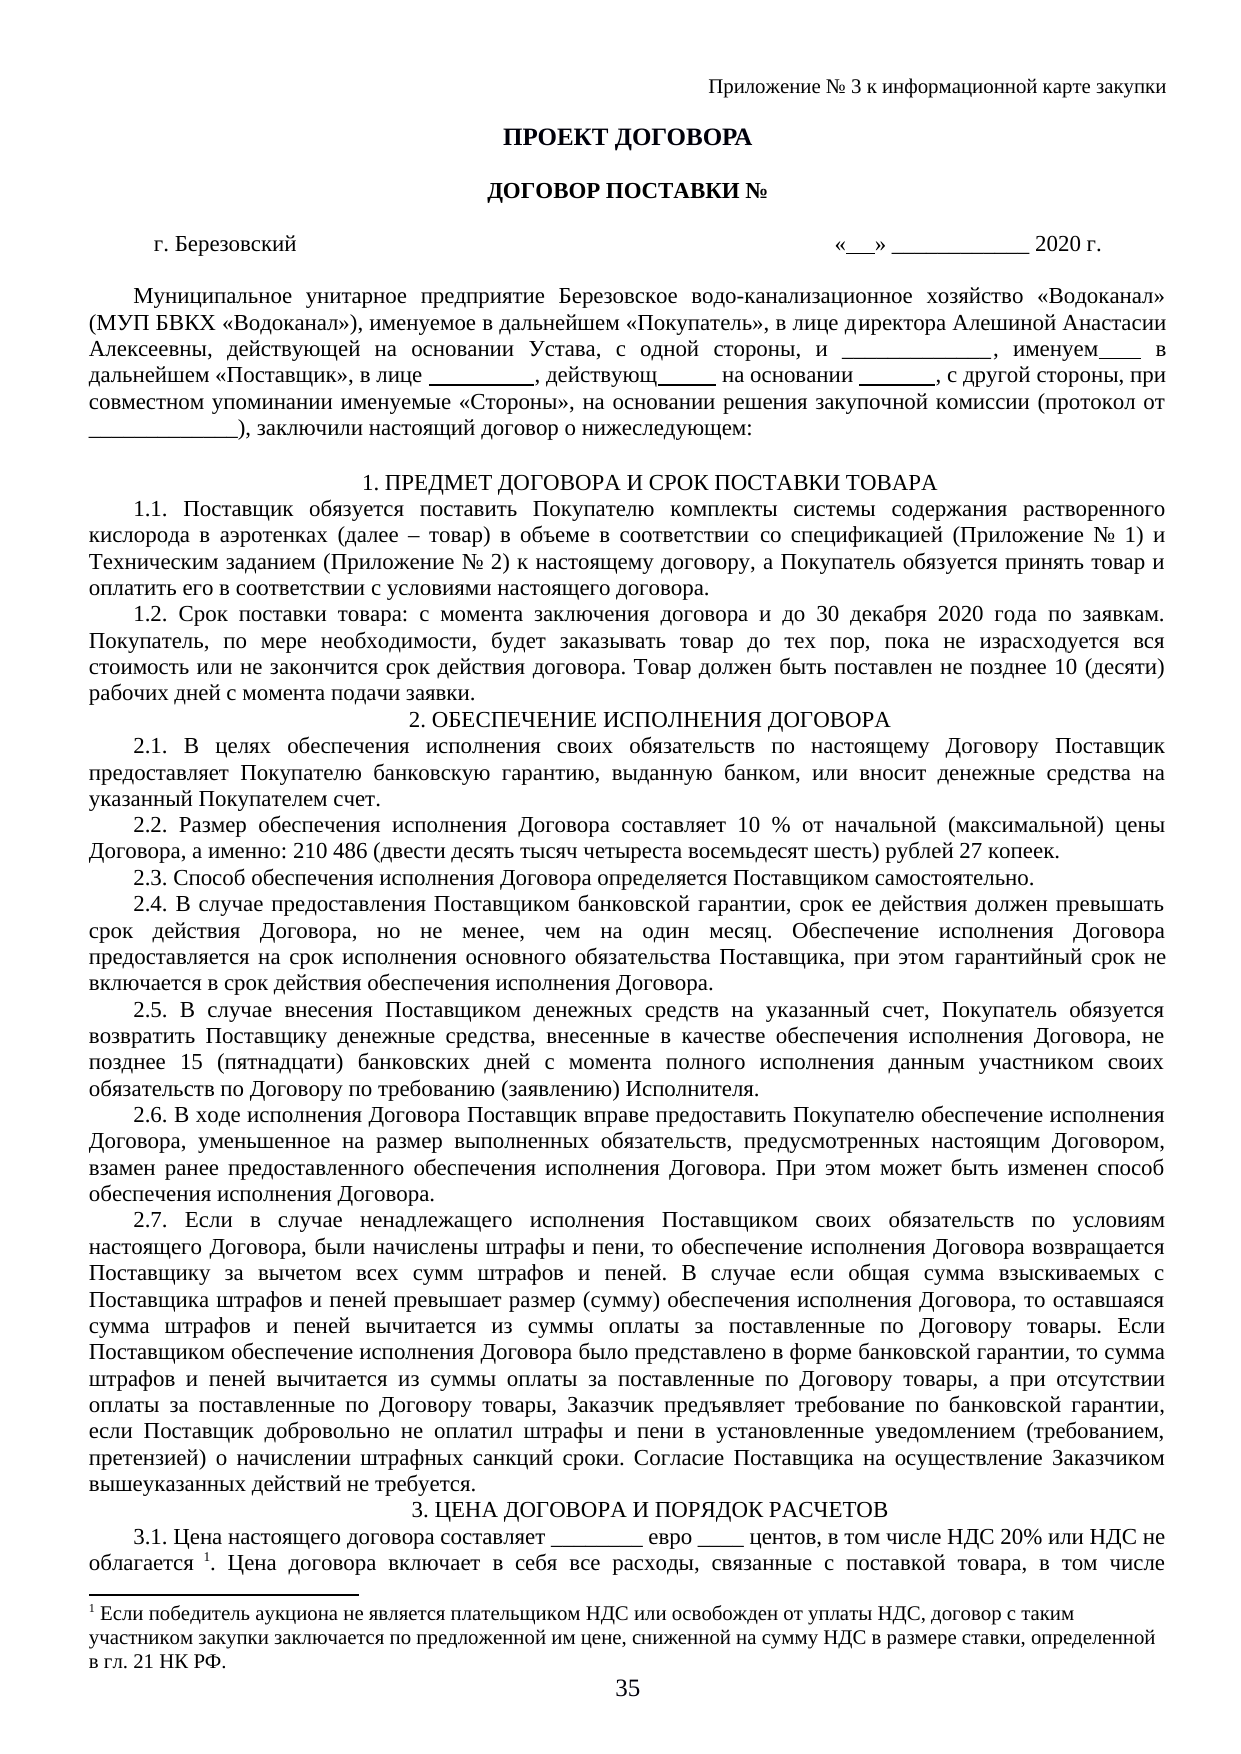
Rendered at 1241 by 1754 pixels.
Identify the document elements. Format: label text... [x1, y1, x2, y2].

text 2.6. В ходе исполнения Договора Поставщик вправе предоставить Покупателю обеспечение исполнения Договора, уменьшенное на размер выполненных обязательств, предусмотренных настоящим Договором, взамен ранее предоставленного обеспечения исполнения Договора. При этом может быть изменен способ обеспечения исполнения Договора. [89, 1101, 1167, 1207]
text 1.1. Поставщик обязуется поставить Покупателю комплекты системы содержания растворенного кислорода в аэротенках (далее – товар) в объеме в соответствии со спецификацией (Приложение № 1) и Техническим заданием (Приложение № 2) к настоящему договору, а Покупатель обязуется принять товар и оплатить его в соответствии с условиями настоящего договора. [89, 495, 1167, 600]
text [89, 1523, 1167, 1576]
text 2. ОБЕСПЕЧЕНИЕ ИСПОЛНЕНИЯ ДОГОВОРА [89, 706, 1167, 732]
text Приложение № 3 к информационной карте закупки [89, 74, 1167, 98]
text г. Березовский « » ____________ 2020 г. [89, 230, 1167, 256]
text Муниципальное унитарное предприятие Березовское водо-канализационное хозяйство «Водоканал» (МУП БВКХ «Водоканал»), именуемое в дальнейшем «Покупатель», в лице директора Алешиной Анастасии Алексеевны, действующей на основании Устава, с одной стороны, и _____________, именуем в дальнейшем «Поставщик», в лице , действующ на основании , с другой стороны, при совместном упоминании именуемые «Стороны», на основании решения закупочной комиссии (протокол от _____________), заключили настоящий договор о нижеследующем: [89, 282, 1167, 441]
text 2.1. В целях обеспечения исполнения своих обязательств по настоящему Договору Поставщик предоставляет Покупателю банковскую гарантию, выданную банком, или вносит денежные средства на указанный Покупателем счет. [89, 732, 1167, 811]
text 2.7. Если в случае ненадлежащего исполнения Поставщиком своих обязательств по условиям настоящего Договора, были начислены штрафы и пени, то обеспечение исполнения Договора возвращается Поставщику за вычетом всех сумм штрафов и пеней. В случае если общая сумма взыскиваемых с Поставщика штрафов и пеней превышает размер (сумму) обеспечения исполнения Договора, то оставшаяся сумма штрафов и пеней вычитается из суммы оплаты за поставленные по Договору товары. Если Поставщиком обеспечение исполнения Договора было представлено в форме банковской гарантии, то сумма штрафов и пеней вычитается из суммы оплаты за поставленные по Договору товары, а при отсутствии оплаты за поставленные по Договору товары, Заказчик предъявляет требование по банковской гарантии, если Поставщик добровольно не оплатил штрафы и пени в установленные уведомлением (требованием, претензией) о начислении штрафных санкций сроки. Согласие Поставщика на осуществление Заказчиком вышеуказанных действий не требуется. [89, 1207, 1167, 1496]
text 2.5. В случае внесения Поставщиком денежных средств на указанный счет, Покупатель обязуется возвратить Поставщику денежные средства, внесенные в качестве обеспечения исполнения Договора, не позднее 15 (пятнадцати) банковских дней с момента полного исполнения данным участником своих обязательств по Договору по требованию (заявлению) Исполнителя. [89, 996, 1167, 1101]
text ДОГОВОР ПОСТАВКИ № [89, 177, 1167, 203]
text 2.2. Размер обеспечения исполнения Договора составляет 10 % от начальной (максимальной) цены Договора, а именно: 210 486 (двести десять тысяч четыреста восемьдесят шесть) рублей 27 копеек. [89, 811, 1167, 864]
subtitle ПРОЕКТ ДОГОВОРА [89, 122, 1167, 151]
text 2.4. В случае предоставления Поставщиком банковской гарантии, срок ее действия должен превышать срок действия Договора, но не менее, чем на один месяц. Обеспечение исполнения Договора предоставляется на срок исполнения основного обязательства Поставщика, при этом гарантийный срок не включается в срок действия обеспечения исполнения Договора. [89, 890, 1167, 996]
text 1.2. Срок поставки товара: с момента заключения договора и до 30 декабря 2020 года по заявкам. Покупатель, по мере необходимости, будет заказывать товар до тех пор, пока не израсходуется вся стоимость или не закончится срок действия договора. Товар должен быть поставлен не позднее 10 (десяти) рабочих дней с момента подачи заявки. [89, 600, 1167, 706]
text 3. ЦЕНА ДОГОВОРА И ПОРЯДОК РАСЧЕТОВ [89, 1496, 1167, 1523]
text 2.3. Способ обеспечения исполнения Договора определяется Поставщиком самостоятельно. [89, 864, 1167, 890]
text 1. ПРЕДМЕТ ДОГОВОРА И СРОК ПОСТАВКИ ТОВАРА [89, 469, 1167, 495]
